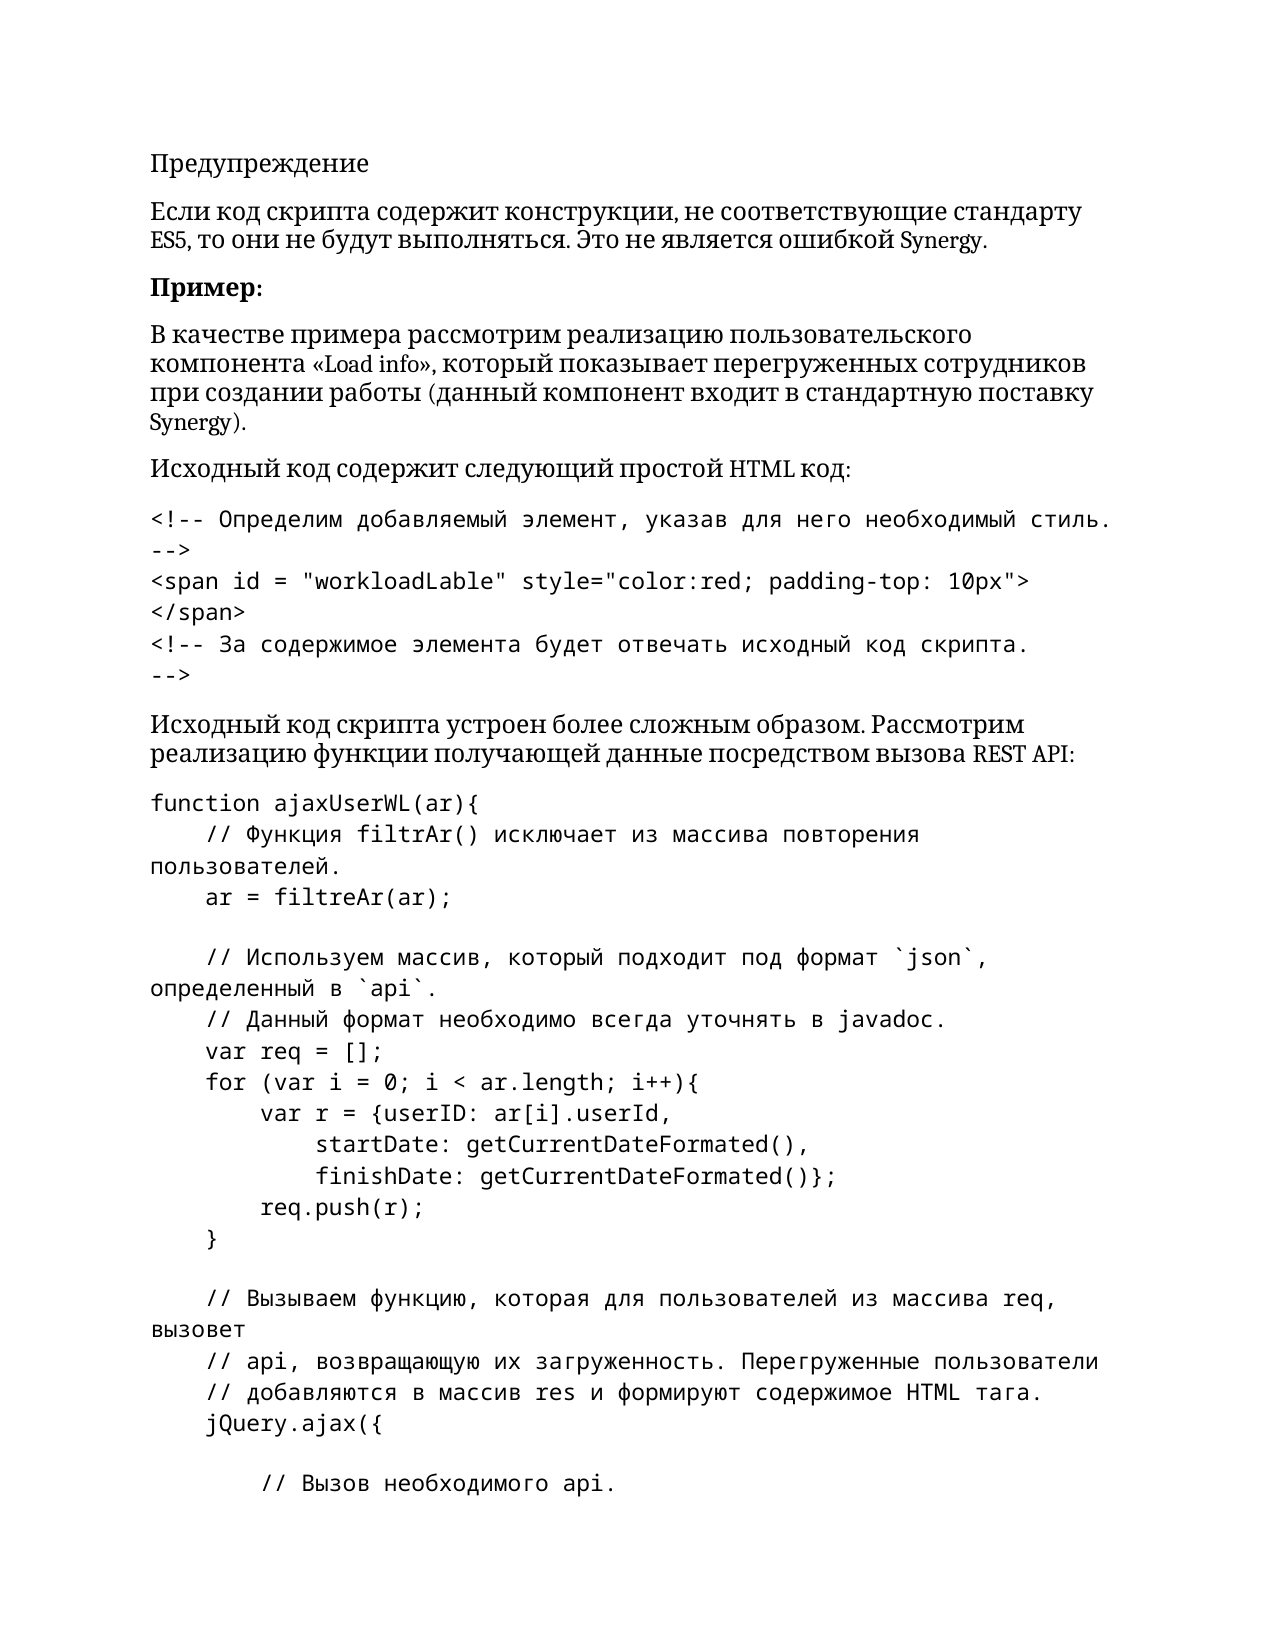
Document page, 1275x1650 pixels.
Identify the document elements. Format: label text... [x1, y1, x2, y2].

text Пример: [150, 274, 1125, 302]
text <!-- Определим добавляемый элемент, указав для него необходимый стиль. --> <span id = "workloadLable" style="color:red; padding-top: 10px"> </span> <!-- За содержимое элемента будет отвечать исходный код скрипта. --> [150, 502, 1125, 690]
text Исходный код скрипта устроен более сложным образом. Рассмотрим реализацию функции получающей данные посредством вызова REST API: [150, 711, 1125, 768]
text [150, 787, 1125, 1498]
text Предупреждение [150, 150, 1125, 179]
text Исходный код содержит следующий простой HTML код: [150, 455, 1125, 484]
text Если код скрипта содержит конструкции, не соответствующие стандарту ES5, то они не будут выполняться. Это не является ошибкой Synergy. [150, 197, 1125, 255]
text В качестве примера рассмотрим реализацию пользовательского компонента «Load info», который показывает перегруженных сотрудников при создании работы (данный компонент входит в стандартную поставку Synergy). [150, 321, 1125, 436]
